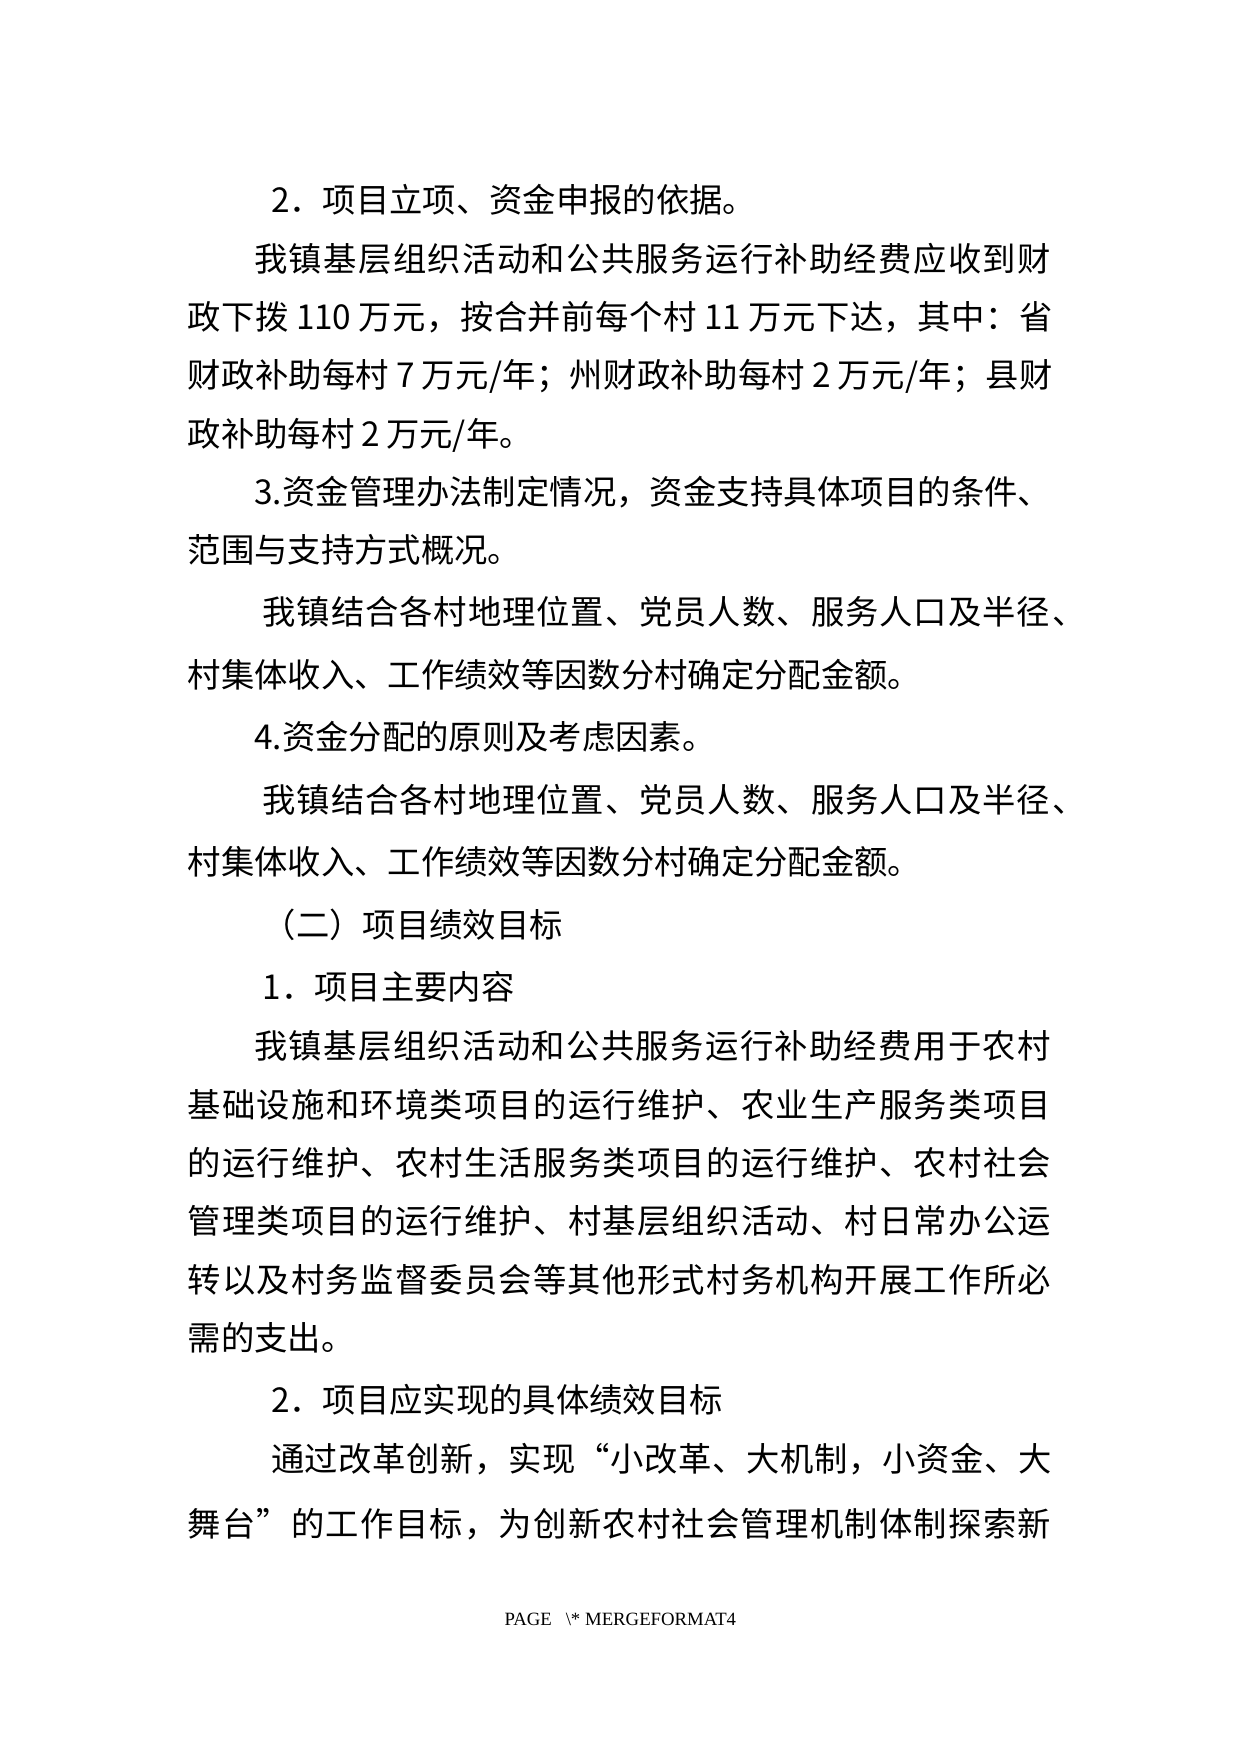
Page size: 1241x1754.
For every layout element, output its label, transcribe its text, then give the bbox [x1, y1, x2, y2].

text （二）项目绩效目标 [187, 887, 1053, 949]
text 我镇结合各村地理位置、党员人数、服务人口及半径、村集体收入、工作绩效等因数分村确定分配金额。 [187, 574, 1053, 699]
text 我镇结合各村地理位置、党员人数、服务人口及半径、村集体收入、工作绩效等因数分村确定分配金额。 [187, 762, 1053, 887]
text 2．项目立项、资金申报的依据。 [187, 162, 1053, 224]
text 我镇基层组织活动和公共服务运行补助经费应收到财政下拨110万元，按合并前每个村11万元下达，其中：省财政补助每村7万元/年；州财政补助每村2万元/年；县财政补助每村2万元/年。 [187, 224, 1053, 458]
text 1．项目主要内容 [187, 949, 1053, 1012]
text 2．项目应实现的具体绩效目标 [187, 1362, 1053, 1424]
text 3.资金管理办法制定情况，资金支持具体项目的条件、范围与支持方式概况。 [187, 458, 1053, 574]
text 4.资金分配的原则及考虑因素。 [187, 699, 1053, 762]
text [187, 1424, 1053, 1554]
text 我镇基层组织活动和公共服务运行补助经费用于农村基础设施和环境类项目的运行维护、农业生产服务类项目的运行维护、农村生活服务类项目的运行维护、农村社会管理类项目的运行维护、村基层组织活动、村日常办公运转以及村务监督委员会等其他形式村务机构开展工作所必需的支出。 [187, 1012, 1053, 1362]
